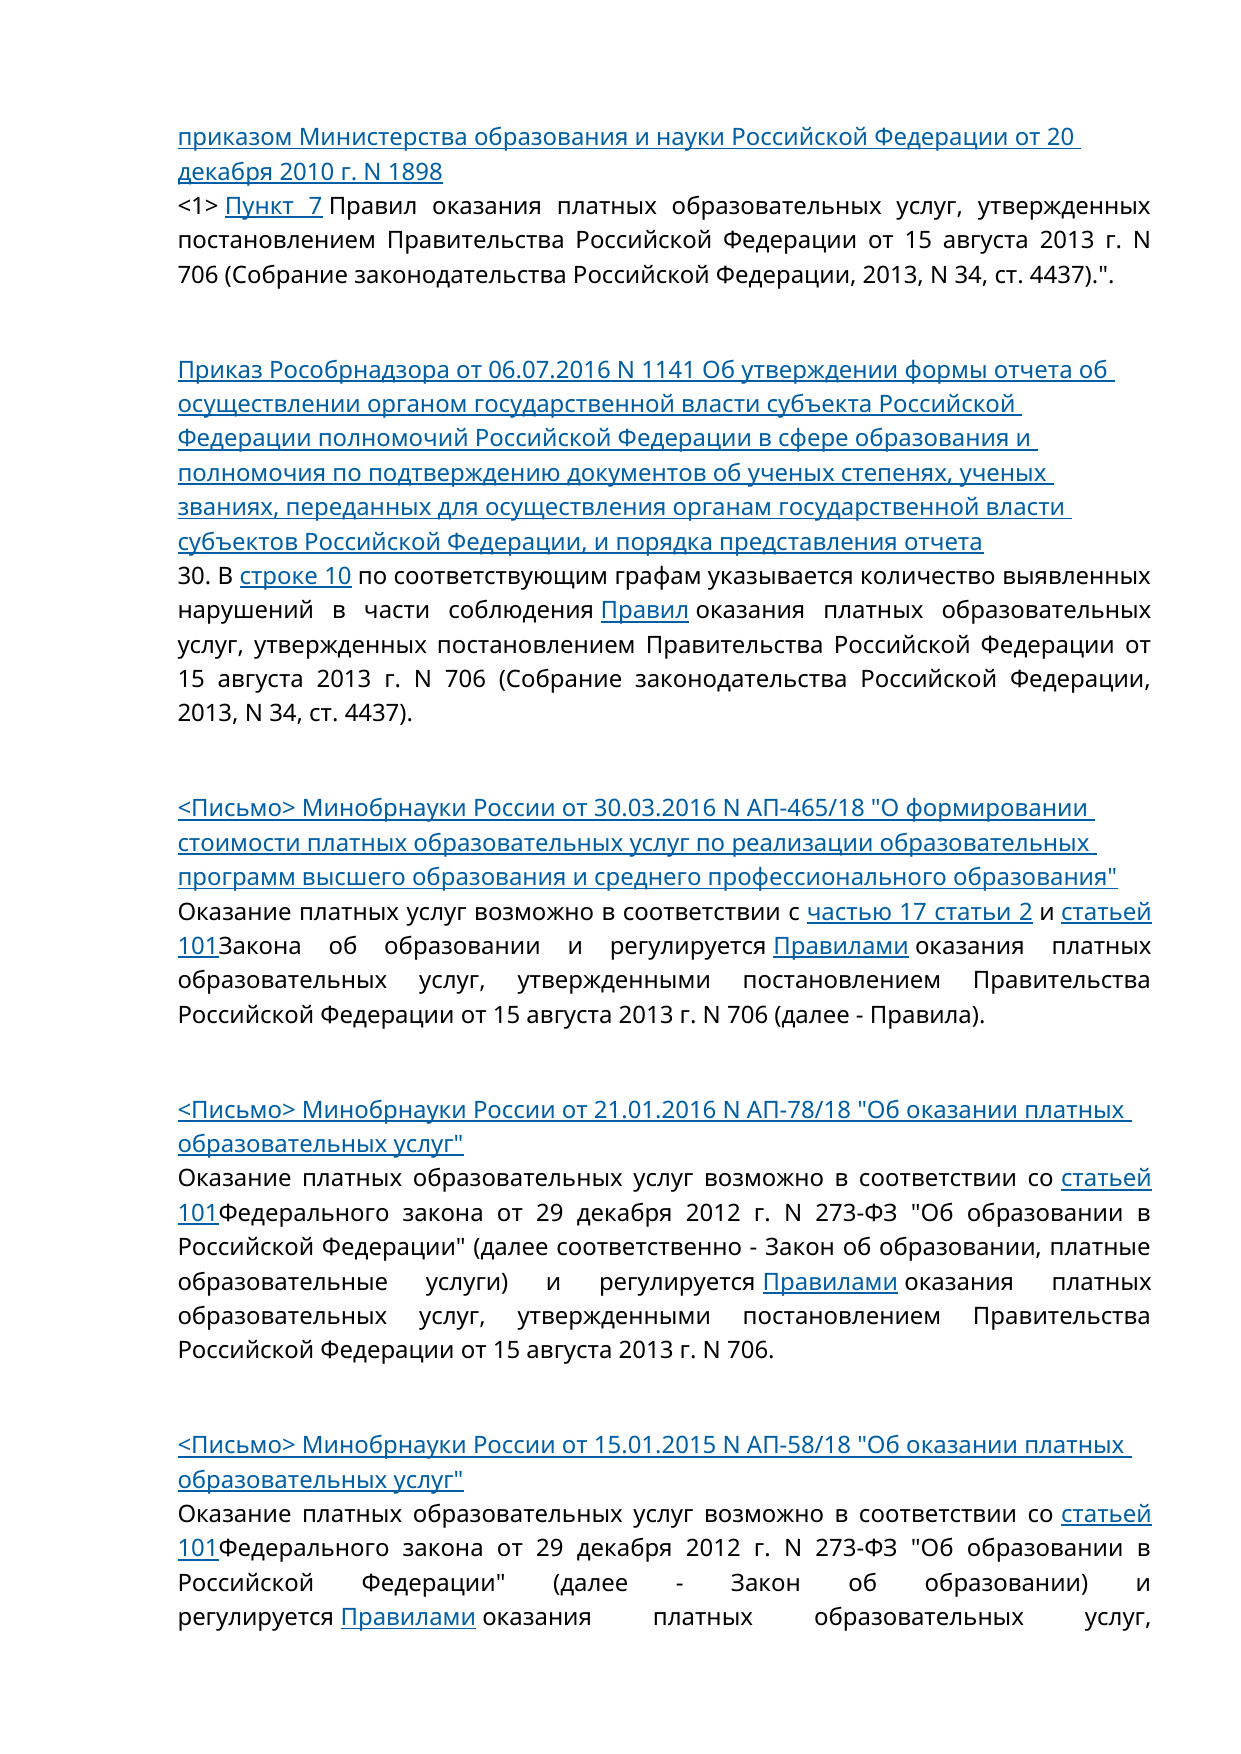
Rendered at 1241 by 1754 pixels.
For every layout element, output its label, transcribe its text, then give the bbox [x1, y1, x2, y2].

text <Письмо> Минобрнауки России от 21.01.2016 N АП-78/18 "Об оказании платных образовательных услуг" [177, 1091, 1152, 1159]
text <1> Пункт 7 Правил оказания платных образовательных услуг, утвержденных постановлением Правительства Российской Федерации от 15 августа 2013 г. N 706 (Собрание законодательства Российской Федерации, 2013, N 34, ст. 4437).". [177, 187, 1152, 290]
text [177, 118, 1152, 187]
text Оказание платных услуг возможно в соответствии с частью 17 статьи 2 и статьей 101Закона об образовании и регулируется Правилами оказания платных образовательных услуг, утвержденными постановлением Правительства Российской Федерации от 15 августа 2013 г. N 706 (далее - Правила). [177, 892, 1152, 1030]
text Приказ Рособрнадзора от 06.07.2016 N 1141 Об утверждении формы отчета об осуществлении органом государственной власти субъекта Российской Федерации полномочий Российской Федерации в сфере образования и полномочия по подтверждению документов об ученых степенях, ученых званиях, переданных для осуществления органам государственной власти субъектов Российской Федерации, и порядка представления отчета [177, 351, 1152, 557]
text Оказание платных образовательных услуг возможно в соответствии со статьей 101Федерального закона от 29 декабря 2012 г. N 273-ФЗ "Об образовании в Российской Федерации" (далее соответственно - Закон об образовании, платные образовательные услуги) и регулируется Правилами оказания платных образовательных услуг, утвержденными постановлением Правительства Российской Федерации от 15 августа 2013 г. N 706. [177, 1159, 1152, 1366]
text 30. В строке 10 по соответствующим графам указывается количество выявленных нарушений в части соблюдения Правил оказания платных образовательных услуг, утвержденных постановлением Правительства Российской Федерации от 15 августа 2013 г. N 706 (Собрание законодательства Российской Федерации, 2013, N 34, ст. 4437). [177, 557, 1152, 729]
text <Письмо> Минобрнауки России от 15.01.2015 N АП-58/18 "Об оказании платных образовательных услуг" [177, 1426, 1152, 1495]
text <Письмо> Минобрнауки России от 30.03.2016 N АП-465/18 "О формировании стоимости платных образовательных услуг по реализации образовательных программ высшего образования и среднего профессионального образования" [177, 789, 1152, 892]
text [177, 1495, 1152, 1632]
